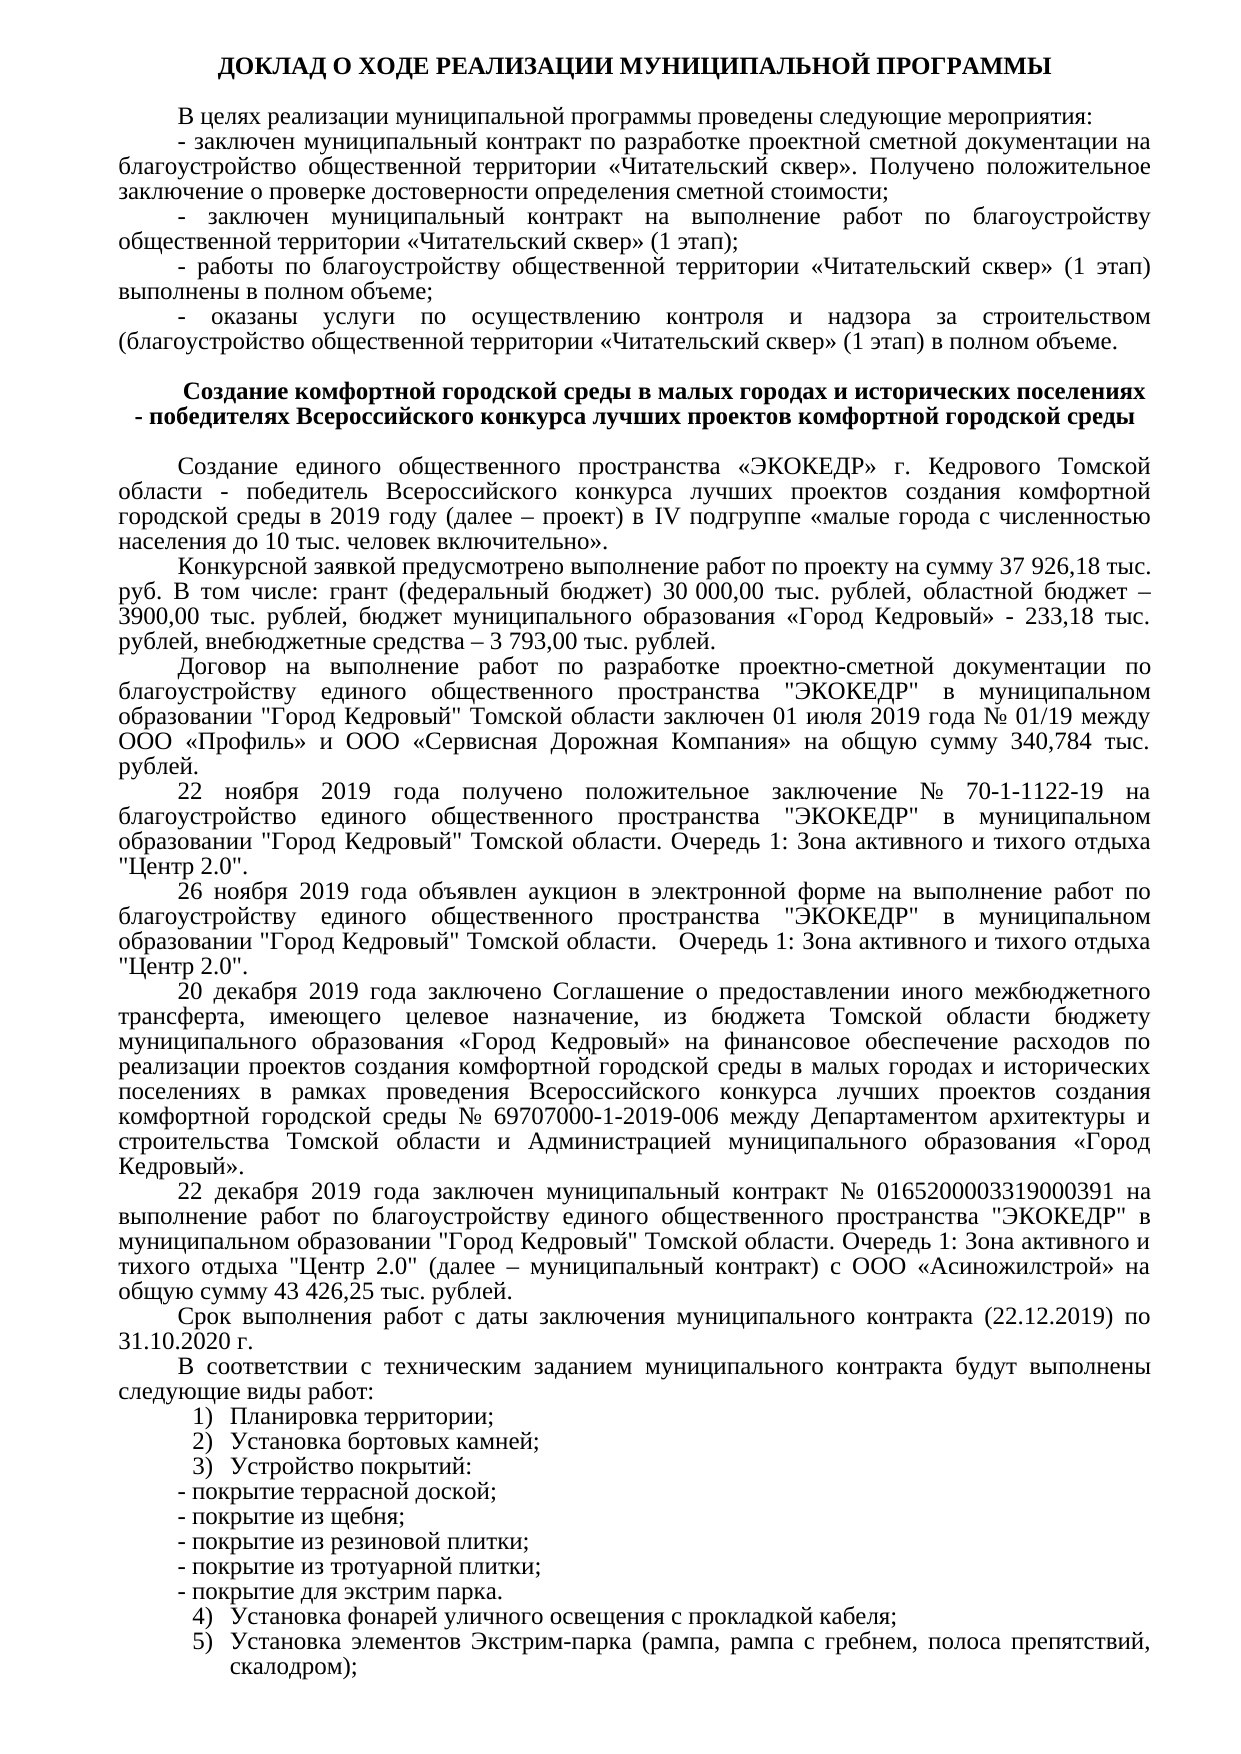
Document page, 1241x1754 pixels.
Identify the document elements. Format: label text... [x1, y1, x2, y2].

text Договор на выполнение работ по разработке проектно-сметной документации по благоустройству единого общественного пространства "ЭКОКЕДР" в муниципальном образовании "Город Кедровый" Томской области заключен 01 июля 2019 года № 01/19 между ООО «Профиль» и ООО «Сервисная Дорожная Компания» на общую сумму 340,784 тыс. рублей. [118, 654, 1152, 779]
text 22 ноября 2019 года получено положительное заключение № 70-1-1122-19 на благоустройство единого общественного пространства "ЭКОКЕДР" в муниципальном образовании "Город Кедровый" Томской области. Очередь 1: Зона активного и тихого отдыха "Центр 2.0". [118, 779, 1152, 879]
list Устройство покрытий: [192, 1454, 1152, 1479]
text ДОКЛАД О ХОДЕ РЕАЛИЗАЦИИ МУНИЦИПАЛЬНОЙ ПРОГРАММЫ [118, 54, 1152, 79]
text В целях реализации муниципальной программы проведены следующие мероприятия: [118, 104, 1152, 129]
text - покрытие из тротуарной плитки; [118, 1554, 1152, 1579]
text 22 декабря 2019 года заключен муниципальный контракт № 0165200003319000391 на выполнение работ по благоустройству единого общественного пространства "ЭКОКЕДР" в муниципальном образовании "Город Кедровый" Томской области. Очередь 1: Зона активного и тихого отдыха "Центр 2.0" (далее – муниципальный контракт) с ООО «Асиножилстрой» на общую сумму 43 426,25 тыс. рублей. [118, 1179, 1152, 1304]
text Создание единого общественного пространства «ЭКОКЕДР» г. Кедрового Томской области - победитель Всероссийского конкурса лучших проектов создания комфортной городской среды в 2019 году (далее – проект) в IV подгруппе «малые города с численностью населения до 10 тыс. человек включительно». [118, 454, 1152, 554]
text Конкурсной заявкой предусмотрено выполнение работ по проекту на сумму 37 926,18 тыс. руб. В том числе: грант (федеральный бюджет) 30 000,00 тыс. рублей, областной бюджет – 3900,00 тыс. рублей, бюджет муниципального образования «Город Кедровый» - 233,18 тыс. рублей, внебюджетные средства – 3 793,00 тыс. рублей. [118, 554, 1152, 654]
text - покрытие террасной доской; [118, 1479, 1152, 1504]
text - покрытие из щебня; [118, 1504, 1152, 1529]
list Установка фонарей уличного освещения с прокладкой кабеля; [192, 1604, 1152, 1629]
list Планировка территории; [192, 1404, 1152, 1429]
text - покрытие для экстрим парка. [118, 1579, 1152, 1604]
text Создание комфортной городской среды в малых городах и исторических поселениях - победителях Всероссийского конкурса лучших проектов комфортной городской среды [118, 379, 1152, 429]
text В соответствии с техническим заданием муниципального контракта будут выполнены следующие виды работ: [118, 1354, 1152, 1404]
list Установка элементов Экстрим-парка (рампа, рампа с гребнем, полоса препятствий, скалодром); [192, 1629, 1152, 1679]
text - заключен муниципальный контракт на выполнение работ по благоустройству общественной территории «Читательский сквер» (1 этап); [118, 204, 1152, 254]
text 20 декабря 2019 года заключено Соглашение о предоставлении иного межбюджетного трансферта, имеющего целевое назначение, из бюджета Томской области бюджету муниципального образования «Город Кедровый» на финансовое обеспечение расходов по реализации проектов создания комфортной городской среды в малых городах и исторических поселениях в рамках проведения Всероссийского конкурса лучших проектов создания комфортной городской среды № 69707000-1-2019-006 между Департаментом архитектуры и строительства Томской области и Администрацией муниципального образования «Город Кедровый». [118, 979, 1152, 1179]
list Установка бортовых камней; [192, 1429, 1152, 1454]
text - работы по благоустройству общественной территории «Читательский сквер» (1 этап) выполнены в полном объеме; [118, 254, 1152, 304]
text - заключен муниципальный контракт по разработке проектной сметной документации на благоустройство общественной территории «Читательский сквер». Получено положительное заключение о проверке достоверности определения сметной стоимости; [118, 129, 1152, 204]
text Срок выполнения работ с даты заключения муниципального контракта (22.12.2019) по 31.10.2020 г. [118, 1304, 1152, 1354]
text - покрытие из резиновой плитки; [118, 1529, 1152, 1554]
text 26 ноября 2019 года объявлен аукцион в электронной форме на выполнение работ по благоустройству единого общественного пространства "ЭКОКЕДР" в муниципальном образовании "Город Кедровый" Томской области. Очередь 1: Зона активного и тихого отдыха "Центр 2.0". [118, 879, 1152, 979]
text - оказаны услуги по осуществлению контроля и надзора за строительством (благоустройство общественной территории «Читательский сквер» (1 этап) в полном объеме. [118, 304, 1152, 354]
